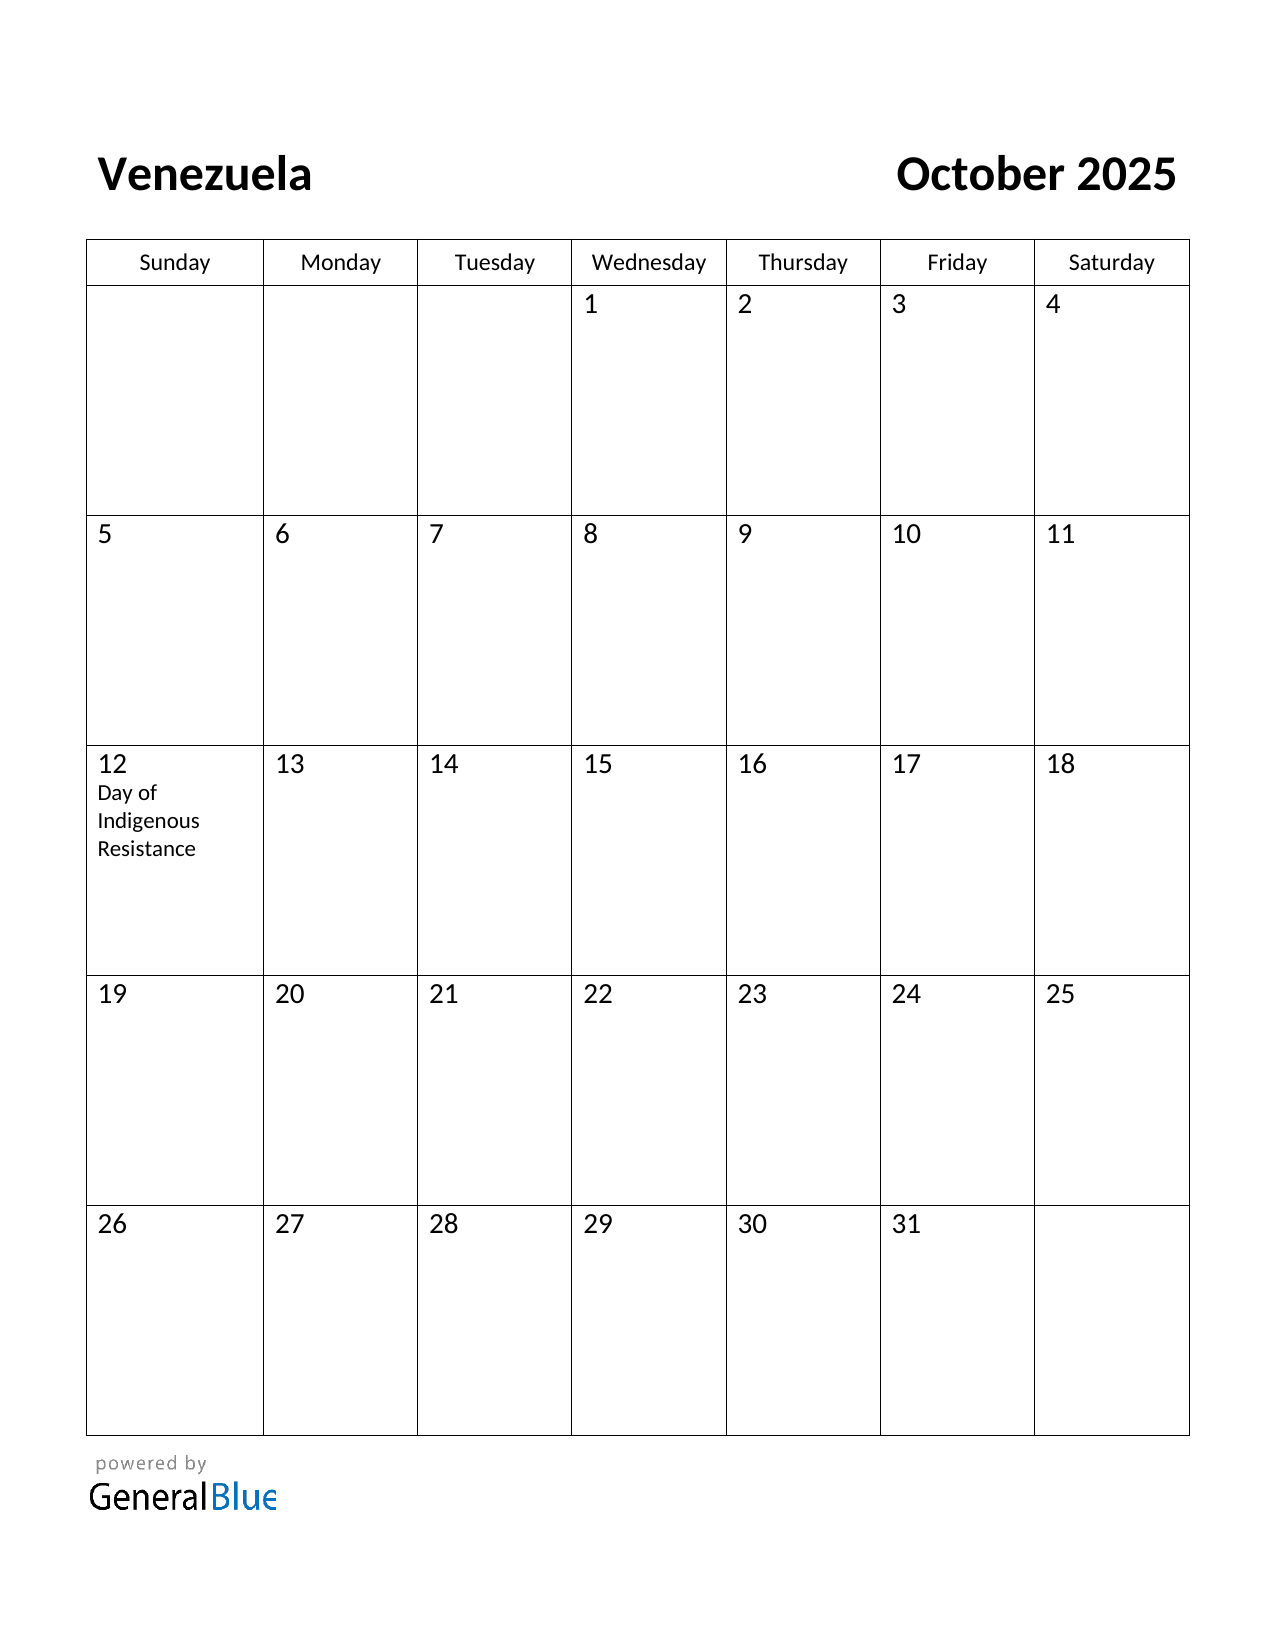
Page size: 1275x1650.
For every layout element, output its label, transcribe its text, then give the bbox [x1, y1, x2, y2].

table_cell [1035, 548, 1189, 744]
table_cell [264, 1008, 417, 1204]
table_cell [881, 548, 1034, 744]
table_cell [881, 318, 1034, 514]
table_cell [87, 318, 263, 514]
table_cell [572, 1238, 726, 1434]
table_cell [881, 1008, 1034, 1204]
table_cell 12 [87, 746, 263, 778]
table_cell [264, 318, 417, 514]
table_cell [418, 1238, 571, 1434]
table_cell Friday [881, 240, 1034, 284]
table_cell 4 [1035, 286, 1189, 318]
table_cell [418, 286, 571, 318]
table_cell [264, 1238, 417, 1434]
table_cell 5 [87, 516, 263, 548]
table_cell [1035, 778, 1189, 974]
table_cell 29 [572, 1206, 726, 1238]
table_cell [727, 778, 880, 974]
table_cell Sunday [87, 240, 263, 284]
table_cell [572, 318, 726, 514]
table_cell [881, 778, 1034, 974]
table_cell [572, 778, 726, 974]
table_cell 27 [264, 1206, 417, 1238]
table_cell [86, 1436, 1189, 1534]
table_cell [727, 1008, 880, 1204]
table_cell 7 [418, 516, 571, 548]
table_cell [572, 1008, 726, 1204]
table_cell [87, 1238, 263, 1434]
table_cell 30 [727, 1206, 880, 1238]
table_cell Tuesday [418, 240, 571, 284]
table_cell [572, 548, 726, 744]
table_cell Day of Indigenous Resistance [87, 778, 263, 974]
table_cell 1 [572, 286, 726, 318]
table_cell [1035, 1206, 1189, 1238]
table_cell [264, 548, 417, 744]
table_cell 15 [572, 746, 726, 778]
table_cell 25 [1035, 976, 1189, 1008]
table_cell [727, 1238, 880, 1434]
table_cell 10 [881, 516, 1034, 548]
table_cell [87, 1008, 263, 1204]
table_cell 13 [264, 746, 417, 778]
table_cell 21 [418, 976, 571, 1008]
table_header Venezuela [86, 105, 572, 239]
table_cell 6 [264, 516, 417, 548]
table_cell Wednesday [572, 240, 726, 284]
table_cell [418, 1008, 571, 1204]
table_header October 2025 [572, 105, 1189, 239]
table_cell 18 [1035, 746, 1189, 778]
table_cell [881, 1238, 1034, 1434]
table_cell 3 [881, 286, 1034, 318]
table_cell [418, 778, 571, 974]
table_cell [264, 286, 417, 318]
table_cell 14 [418, 746, 571, 778]
table_cell [1035, 318, 1189, 514]
table_cell [727, 318, 880, 514]
table_cell Monday [264, 240, 417, 284]
table_cell 17 [881, 746, 1034, 778]
table_cell 23 [727, 976, 880, 1008]
table_cell [727, 548, 880, 744]
table_cell [418, 548, 571, 744]
table_cell [1035, 1008, 1189, 1204]
table_cell [1035, 1238, 1189, 1434]
table_cell 16 [727, 746, 880, 778]
table_cell 24 [881, 976, 1034, 1008]
table_cell 19 [87, 976, 263, 1008]
table_cell [87, 286, 263, 318]
table_cell 8 [572, 516, 726, 548]
table_cell [264, 778, 417, 974]
table_cell 26 [87, 1206, 263, 1238]
table_cell Saturday [1035, 240, 1189, 284]
table_cell 22 [572, 976, 726, 1008]
table_cell [87, 548, 263, 744]
table_cell 2 [727, 286, 880, 318]
table_cell [418, 318, 571, 514]
table_cell 9 [727, 516, 880, 548]
picture [88, 1452, 276, 1515]
table_cell 28 [418, 1206, 571, 1238]
table_cell 31 [881, 1206, 1034, 1238]
table_cell 11 [1035, 516, 1189, 548]
table_cell Thursday [727, 240, 880, 284]
table_cell 20 [264, 976, 417, 1008]
